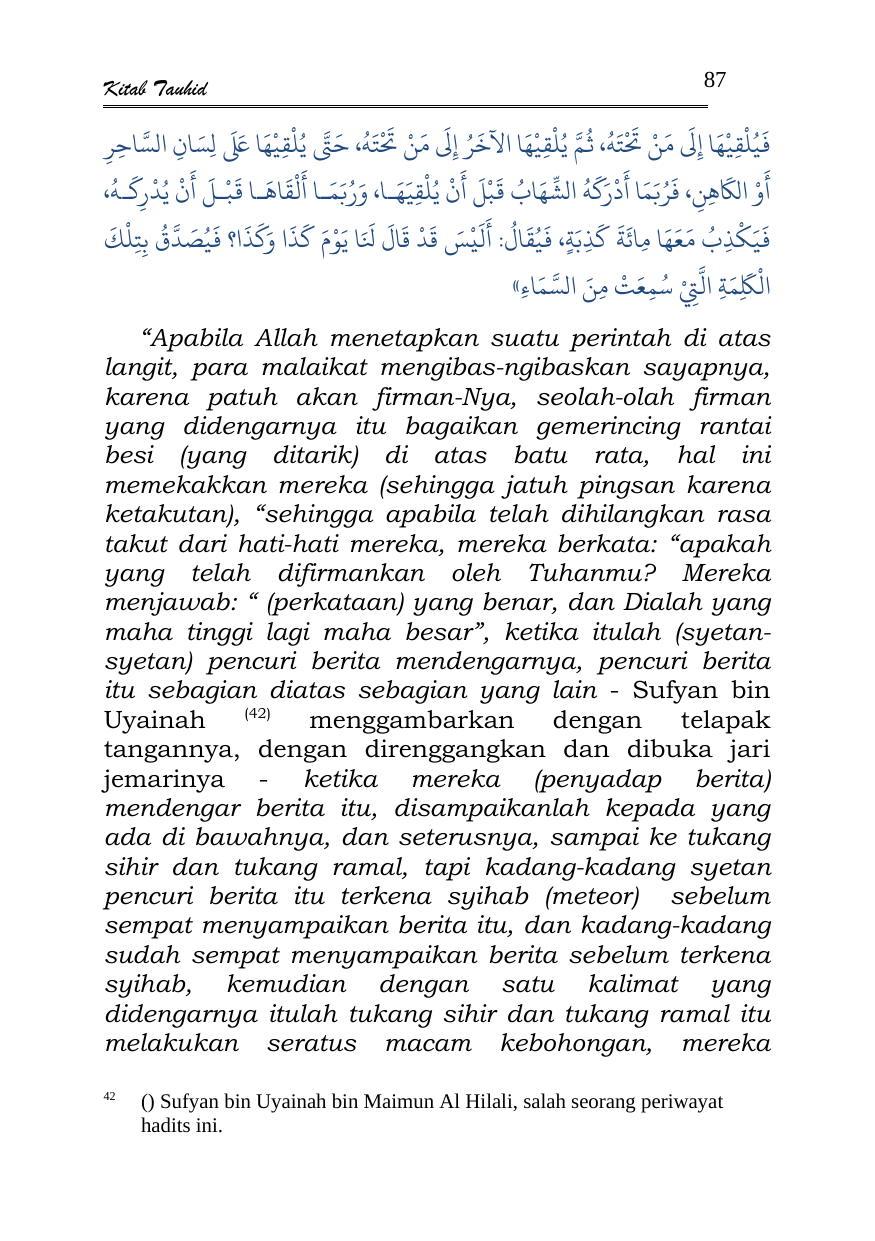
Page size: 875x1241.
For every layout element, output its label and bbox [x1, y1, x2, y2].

text [103, 323, 771, 1057]
text [103, 121, 771, 310]
